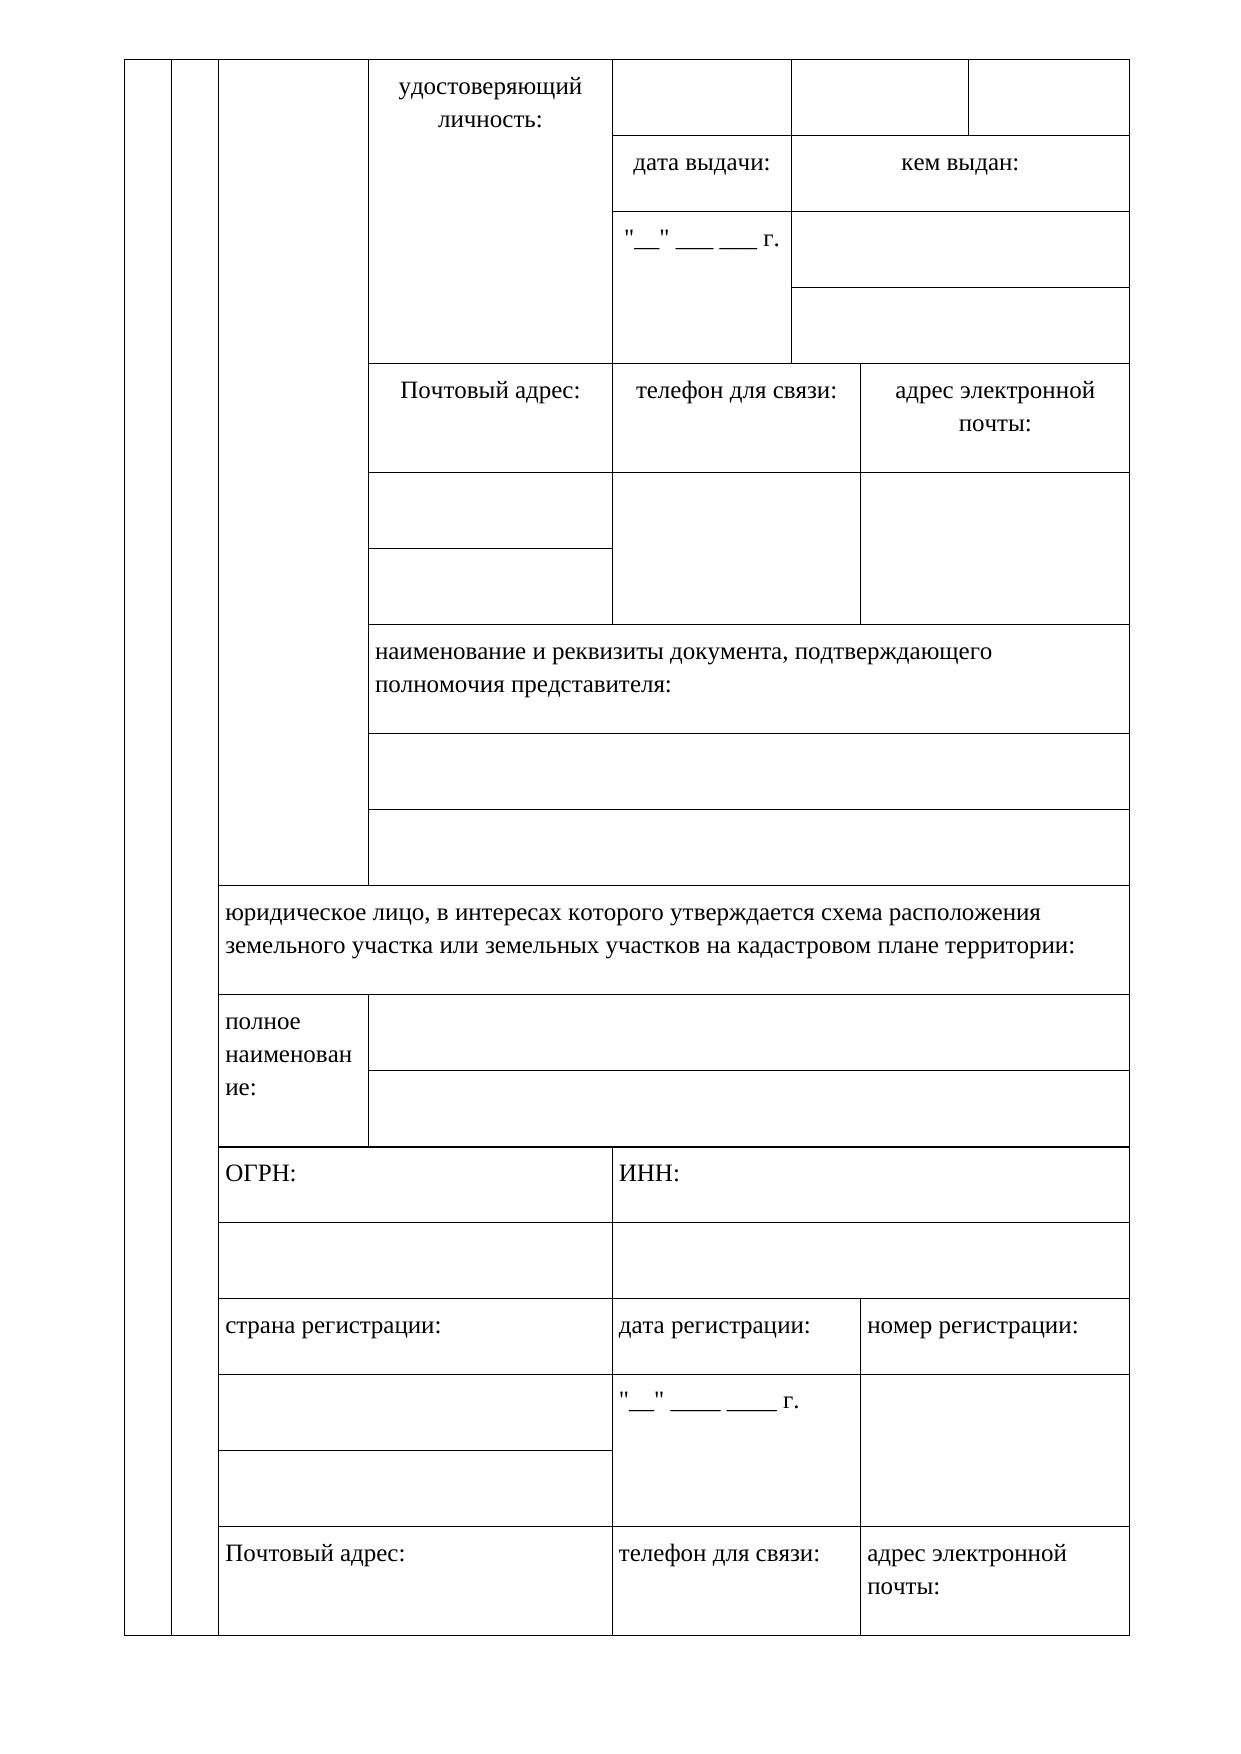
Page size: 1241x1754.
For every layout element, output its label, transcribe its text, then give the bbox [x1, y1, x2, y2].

table_cell [219, 1375, 612, 1450]
table_cell Почтовый адрес: [219, 1527, 612, 1635]
table_cell дата регистрации: [613, 1299, 860, 1374]
table_cell [613, 1223, 1129, 1298]
table_cell [219, 1223, 612, 1298]
table_cell телефон для связи: [613, 1527, 860, 1635]
table_cell [792, 60, 968, 135]
table_cell [369, 1071, 1129, 1146]
table_cell Почтовый адрес: [369, 364, 612, 472]
table_cell [613, 473, 860, 624]
table_cell [861, 473, 1129, 624]
table_cell [369, 473, 612, 548]
table_cell дата выдачи: [613, 136, 791, 211]
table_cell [369, 60, 612, 363]
table_cell полное наименование: [219, 995, 368, 1146]
table_cell ОГРН: [219, 1148, 612, 1222]
table_cell страна регистрации: [219, 1299, 612, 1374]
table_cell [369, 995, 1129, 1070]
table_cell юридическое лицо, в интересах которого утверждается схема расположения земельного участка или земельных участков на кадастровом плане территории: [219, 886, 1129, 994]
table_cell адрес электронной почты: [861, 364, 1129, 472]
table_cell [369, 549, 612, 624]
table_cell [369, 810, 1129, 885]
table_cell [861, 1375, 1129, 1526]
table_cell "__" ___ ___ г. [613, 212, 791, 363]
table_cell [792, 288, 1129, 363]
table_cell телефон для связи: [613, 364, 860, 472]
table_cell кем выдан: [792, 136, 1129, 211]
table_cell [219, 1451, 612, 1526]
table_cell ИНН: [613, 1148, 1129, 1222]
table_cell номер регистрации: [861, 1299, 1129, 1374]
table_cell [792, 212, 1129, 287]
table_cell [969, 60, 1129, 135]
table_cell адрес электронной почты: [861, 1527, 1129, 1635]
table_cell [369, 734, 1129, 809]
table_cell "__" ____ ____ г. [613, 1375, 860, 1526]
table_cell наименование и реквизиты документа, подтверждающего полномочия представителя: [369, 625, 1129, 733]
table_cell [613, 60, 791, 135]
